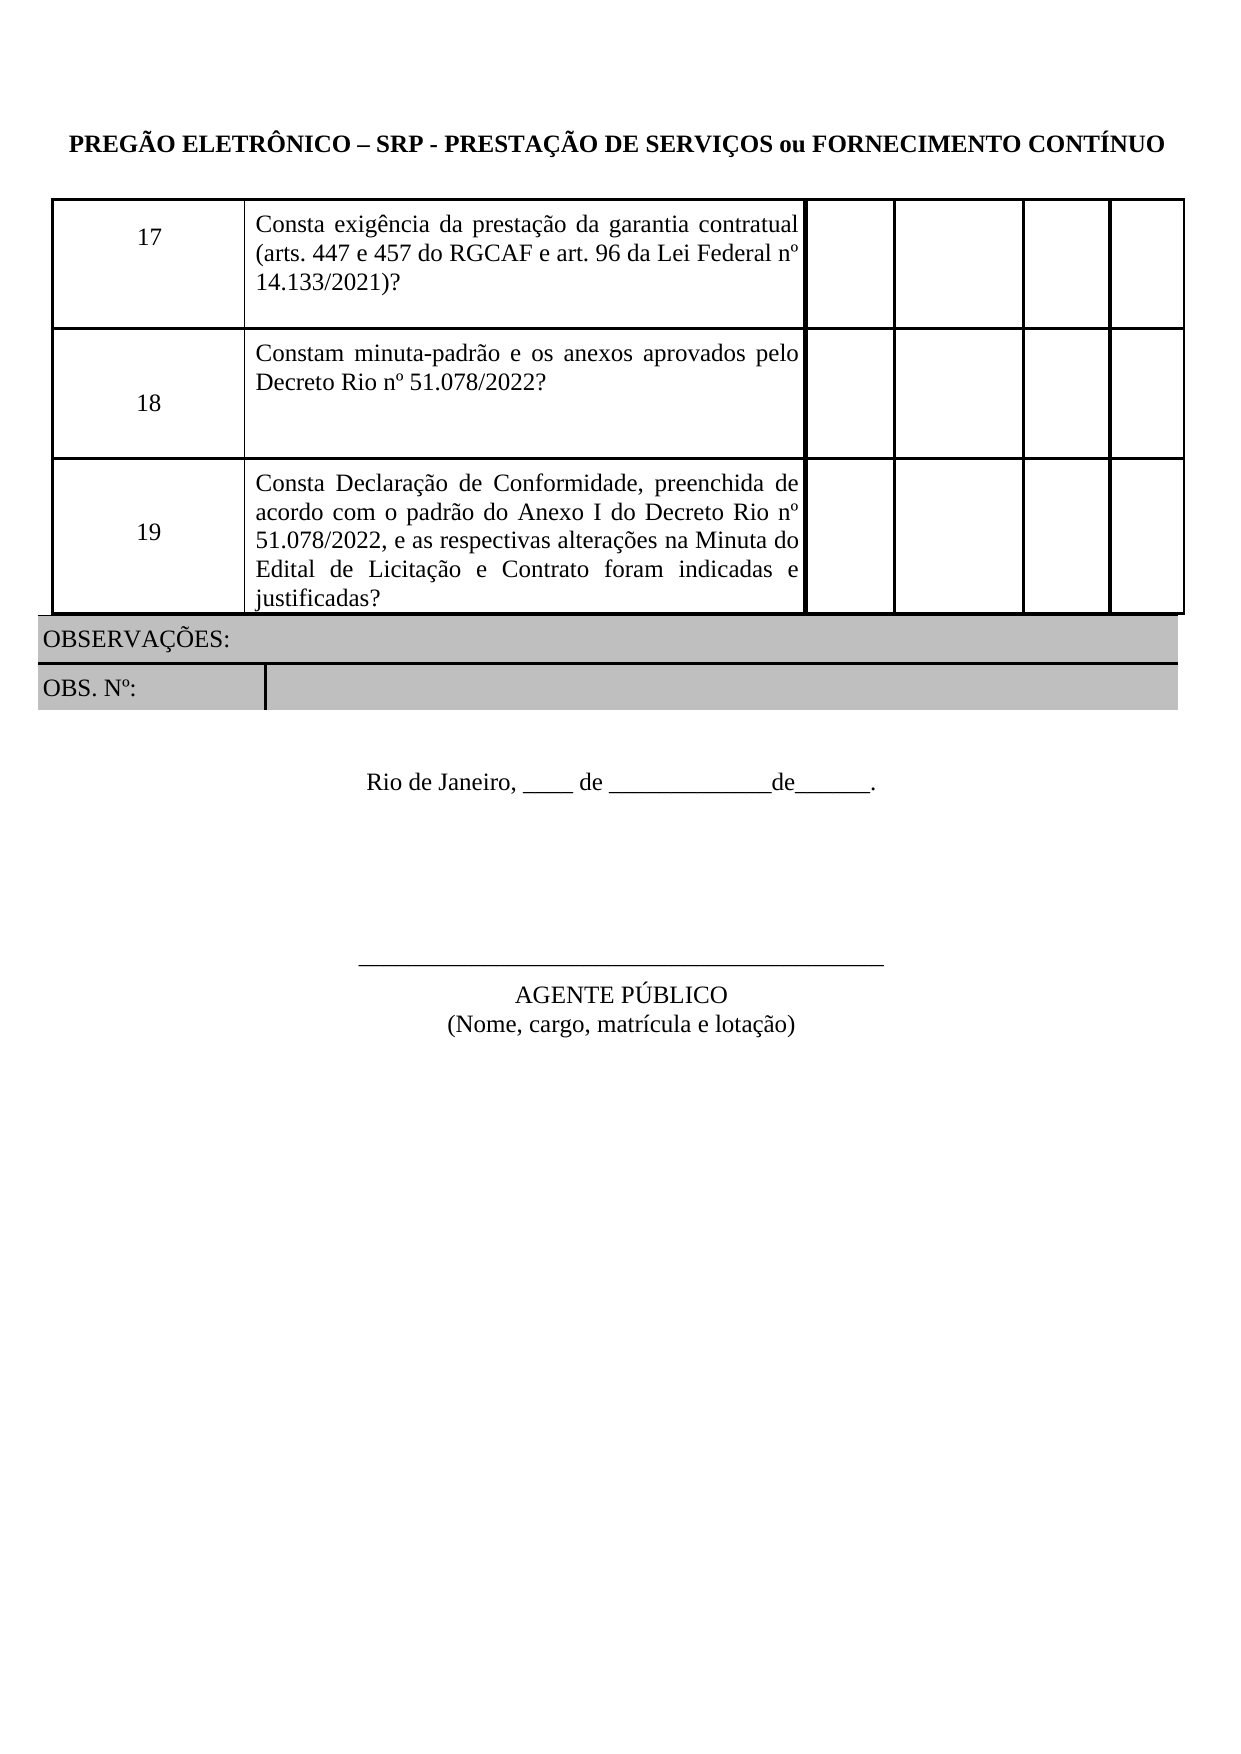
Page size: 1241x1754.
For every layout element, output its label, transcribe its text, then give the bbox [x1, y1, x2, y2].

table_cell [896, 460, 1022, 612]
table_cell [1025, 330, 1108, 457]
table_cell [267, 665, 1178, 710]
table_cell Constam minuta-padrão e os anexos aprovados pelo Decreto Rio nº 51.078/2022? [245, 330, 803, 457]
table_cell [1112, 330, 1183, 457]
text AGENTE PÚBLICO [37, 981, 1205, 1009]
table_cell [808, 201, 893, 327]
table_cell 19 [54, 460, 244, 612]
table_cell OBS. Nº: [38, 665, 264, 710]
table_cell [1025, 460, 1108, 612]
table_cell 18 [54, 330, 244, 457]
table_cell [1025, 201, 1108, 327]
table_cell 17 [54, 201, 244, 327]
text (Nome, cargo, matrícula e lotação) [37, 1009, 1205, 1038]
table_cell [896, 330, 1022, 457]
table_cell Consta Declaração de Conformidade, preenchida de acordo com o padrão do Anexo I do Decreto Rio nº 51.078/2022, e as respectivas alterações na Minuta do Edital de Licitação e Contrato foram indicadas e justificadas? [245, 460, 803, 612]
table_cell [808, 460, 893, 612]
table_cell Consta exigência da prestação da garantia contratual (arts. 447 e 457 do RGCAF e art. 96 da Lei Federal nº 14.133/2021)? [245, 201, 803, 327]
text __________________________________________ [37, 940, 1205, 969]
table_header OBSERVAÇÕES: [38, 616, 1178, 662]
table_cell [1112, 201, 1183, 327]
table_cell [808, 330, 893, 457]
table_cell [1112, 460, 1183, 612]
table_cell [896, 201, 1022, 327]
text Rio de Janeiro, ____ de _____________de______. [37, 767, 1205, 796]
